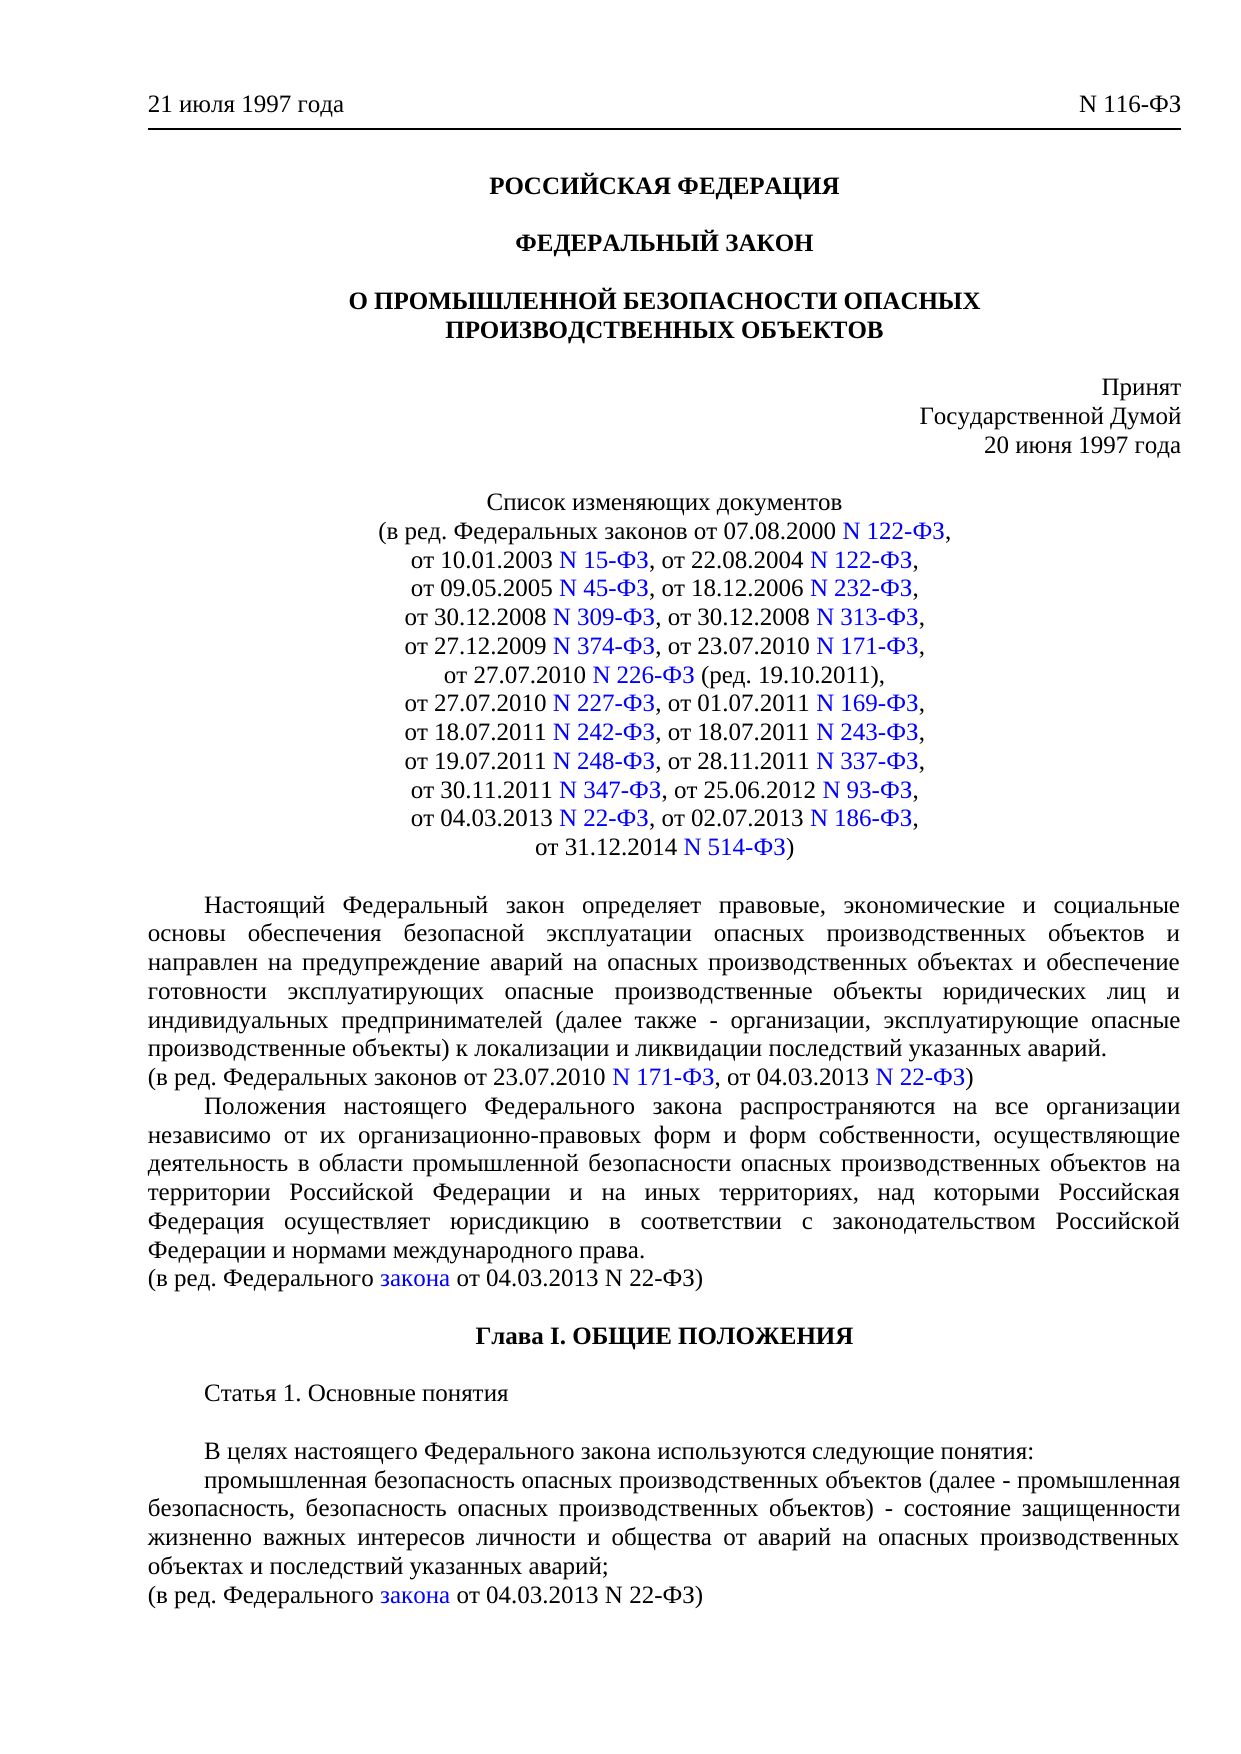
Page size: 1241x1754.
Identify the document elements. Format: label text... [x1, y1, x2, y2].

text от 27.07.2010 N 227-ФЗ, от 01.07.2011 N 169-ФЗ, [148, 688, 1181, 717]
table_header 21 июля 1997 года [148, 89, 664, 117]
text (в ред. Федерального закона от 04.03.2013 N 22-ФЗ) [148, 1580, 1181, 1608]
table_header N 116-ФЗ [664, 89, 1181, 117]
text Положения настоящего Федерального закона распространяются на все организации независимо от их организационно-правовых форм и форм собственности, осуществляющие деятельность в области промышленной безопасности опасных производственных объектов на территории Российской Федерации и на иных территориях, над которыми Российская Федерация осуществляет юрисдикцию в соответствии с законодательством Российской Федерации и нормами международного права. [148, 1091, 1181, 1263]
text от 19.07.2011 N 248-ФЗ, от 28.11.2011 N 337-ФЗ, [148, 746, 1181, 775]
text от 18.07.2011 N 242-ФЗ, от 18.07.2011 N 243-ФЗ, [148, 717, 1181, 746]
text промышленная безопасность опасных производственных объектов (далее - промышленная безопасность, безопасность опасных производственных объектов) - состояние защищенности жизненно важных интересов личности и общества от аварий на опасных производственных объектах и последствий указанных аварий; [148, 1465, 1181, 1580]
text ПРОИЗВОДСТВЕННЫХ ОБЪЕКТОВ [148, 315, 1181, 343]
text от 09.05.2005 N 45-ФЗ, от 18.12.2006 N 232-ФЗ, [148, 573, 1181, 602]
text Настоящий Федеральный закон определяет правовые, экономические и социальные основы обеспечения безопасной эксплуатации опасных производственных объектов и направлен на предупреждение аварий на опасных производственных объектах и обеспечение готовности эксплуатирующих опасные производственные объекты юридических лиц и индивидуальных предпринимателей (далее также - организации, эксплуатирующие опасные производственные объекты) к локализации и ликвидации последствий указанных аварий. [148, 890, 1181, 1062]
text О ПРОМЫШЛЕННОЙ БЕЗОПАСНОСТИ ОПАСНЫХ [148, 286, 1181, 315]
text от 27.07.2010 N 226-ФЗ (ред. 19.10.2011), [148, 660, 1181, 688]
text от 30.12.2008 N 309-ФЗ, от 30.12.2008 N 313-ФЗ, [148, 602, 1181, 631]
text от 27.12.2009 N 374-ФЗ, от 23.07.2010 N 171-ФЗ, [148, 631, 1181, 660]
text Глава I. ОБЩИЕ ПОЛОЖЕНИЯ [148, 1321, 1181, 1350]
text Список изменяющих документов [148, 487, 1181, 516]
text Государственной Думой [148, 401, 1181, 430]
text ФЕДЕРАЛЬНЫЙ ЗАКОН [148, 228, 1181, 257]
text В целях настоящего Федерального закона используются следующие понятия: [148, 1436, 1181, 1465]
text от 31.12.2014 N 514-ФЗ) [148, 832, 1181, 861]
text от 30.11.2011 N 347-ФЗ, от 25.06.2012 N 93-ФЗ, [148, 775, 1181, 803]
text от 04.03.2013 N 22-ФЗ, от 02.07.2013 N 186-ФЗ, [148, 803, 1181, 832]
text Принят [148, 372, 1181, 401]
text 20 июня 1997 года [148, 430, 1181, 458]
text от 10.01.2003 N 15-ФЗ, от 22.08.2004 N 122-ФЗ, [148, 545, 1181, 573]
text (в ред. Федеральных законов от 07.08.2000 N 122-ФЗ, [148, 516, 1181, 545]
text (в ред. Федеральных законов от 23.07.2010 N 171-ФЗ, от 04.03.2013 N 22-ФЗ) [148, 1062, 1181, 1091]
text Статья 1. Основные понятия [148, 1378, 1181, 1407]
text (в ред. Федерального закона от 04.03.2013 N 22-ФЗ) [148, 1263, 1181, 1292]
text РОССИЙСКАЯ ФЕДЕРАЦИЯ [148, 171, 1181, 200]
